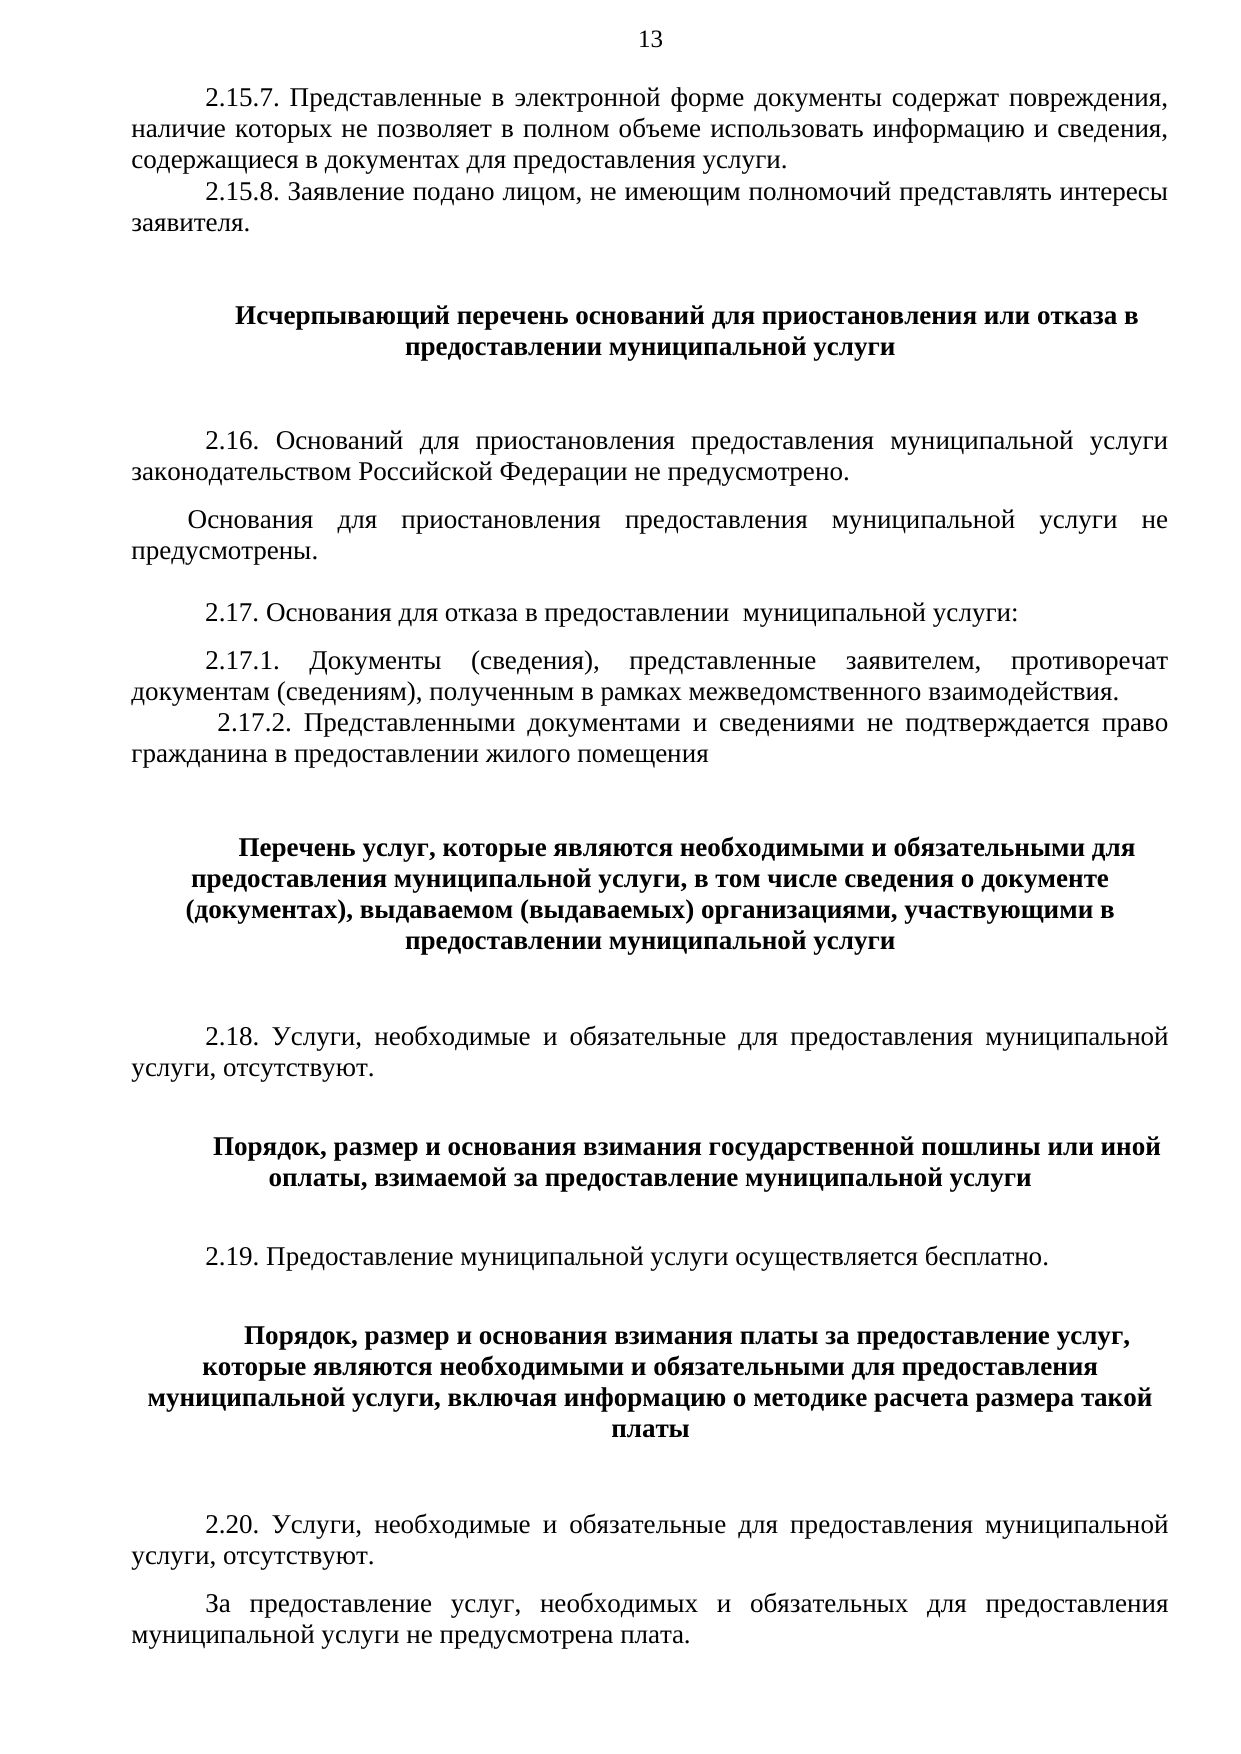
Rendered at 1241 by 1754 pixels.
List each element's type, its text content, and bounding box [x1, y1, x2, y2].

text За предоставление услуг, необходимых и обязательных для предоставления муниципальной услуги не предусмотрена плата. [131, 1587, 1169, 1649]
text Порядок, размер и основания взимания платы за предоставление услуг, которые являются необходимыми и обязательными для предоставления муниципальной услуги, включая информацию о методике расчета размера такой платы [131, 1319, 1169, 1444]
text Порядок, размер и основания взимания государственной пошлины или иной оплаты, взимаемой за предоставление муниципальной услуги [131, 1130, 1169, 1192]
text 2.15.8. Заявление подано лицом, не имеющим полномочий представлять интересы заявителя. [131, 174, 1169, 237]
text Основания для приостановления предоставления муниципальной услуги не предусмотрены. [131, 503, 1169, 565]
text 2.19. Предоставление муниципальной услуги осуществляется бесплатно. [131, 1240, 1169, 1271]
text 2.16. Оснований для приостановления предоставления муниципальной услуги законодательством Российской Федерации не предусмотрено. [131, 424, 1169, 486]
text 2.15.7. Представленные в электронной форме документы содержат повреждения, наличие которых не позволяет в полном объеме использовать информацию и сведения, содержащиеся в документах для предоставления услуги. [131, 81, 1169, 174]
text 2.17.1. Документы (сведения), представленные заявителем, противоречат документам (сведениям), полученным в рамках межведомственного взаимодействия. [131, 644, 1169, 706]
text 2.17. Основания для отказа в предоставлении муниципальной услуги: [131, 596, 1169, 627]
text Исчерпывающий перечень оснований для приостановления или отказа в предоставлении муниципальной услуги [131, 299, 1169, 361]
text 2.18. Услуги, необходимые и обязательные для предоставления муниципальной услуги, отсутствуют. [131, 1020, 1169, 1082]
text 2.17.2. Представленными документами и сведениями не подтверждается право гражданина в предоставлении жилого помещения [131, 706, 1169, 768]
text Перечень услуг, которые являются необходимыми и обязательными для предоставления муниципальной услуги, в том числе сведения о документе (документах), выдаваемом (выдаваемых) организациями, участвующими в предоставлении муниципальной услуги [131, 831, 1169, 955]
text 2.20. Услуги, необходимые и обязательные для предоставления муниципальной услуги, отсутствуют. [131, 1508, 1169, 1570]
